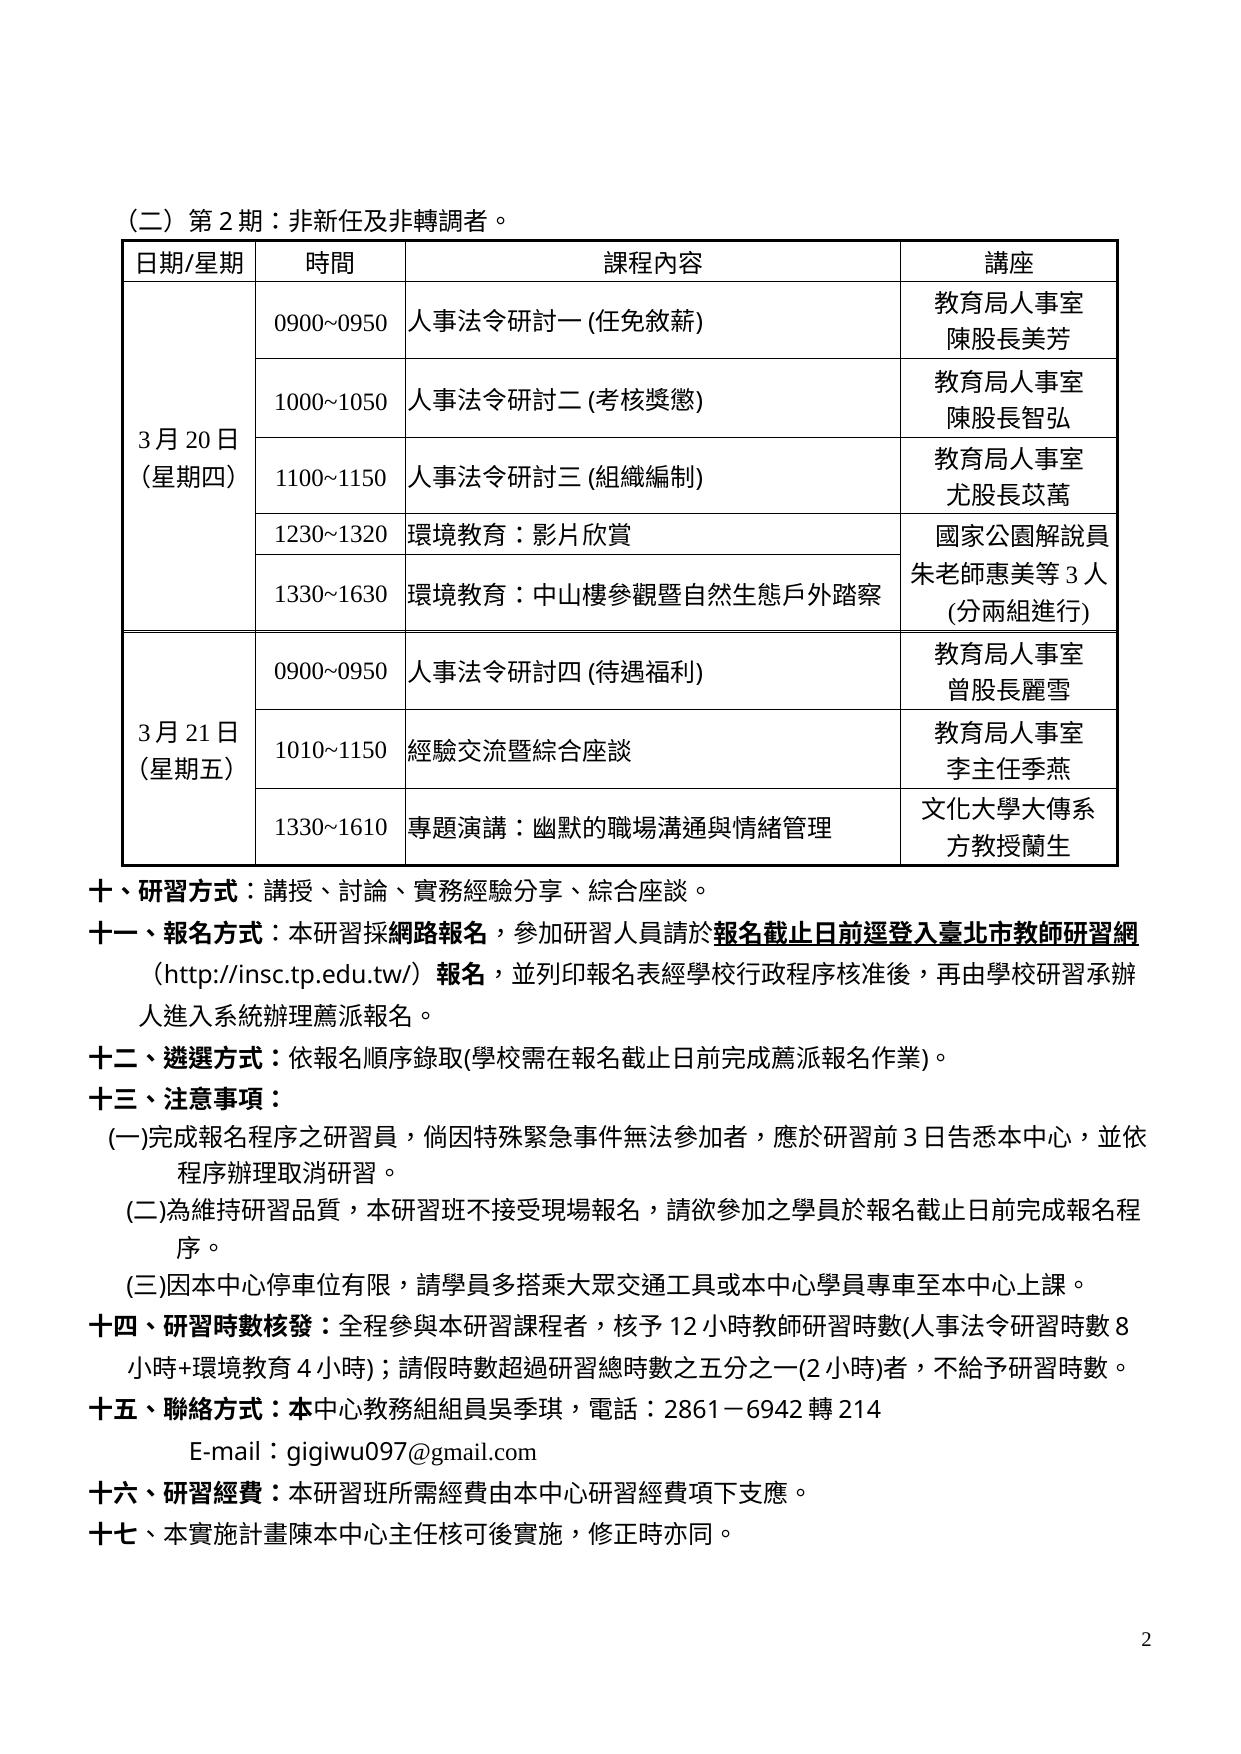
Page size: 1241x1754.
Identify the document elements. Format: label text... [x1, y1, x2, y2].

table_cell 教育局人事室 陳股長美芳 [901, 282, 1116, 358]
text 十一、報名方式：本研習採網路報名，參加研習人員請於報名截止日前逕登入臺北市教師研習網（http://insc.tp.edu.tw/）報名，並列印報名表經學校行政程序核准後，再由學校研習承辦人進入系統辦理薦派報名。 [89, 909, 1152, 1034]
text 十、研習方式：講授、討論、實務經驗分享、綜合座談。 [89, 867, 1152, 909]
table_cell 3月21日 （星期五） [124, 633, 255, 864]
table_cell 1230~1320 [256, 514, 405, 554]
table_cell 1100~1150 [256, 438, 405, 513]
table_cell 教育局人事室 尤股長苡萭 [901, 438, 1116, 513]
text (二)為維持研習品質，本研習班不接受現場報名，請欲參加之學員於報名截止日前完成報名程序。 [126, 1190, 1152, 1265]
table_cell 0900~0950 [256, 282, 405, 358]
table_cell 人事法令研討二 (考核獎懲) [406, 359, 900, 437]
text 十五、聯絡方式：本中心教務組組員吳季琪，電話：2861－6942轉214 [89, 1386, 1152, 1427]
text (一)完成報名程序之研習員，倘因特殊緊急事件無法參加者，應於研習前3日告悉本中心，並依程序辦理取消研習。 [89, 1117, 1152, 1190]
text 十七、本實施計畫陳本中心主任核可後實施，修正時亦同。 [89, 1511, 1152, 1552]
table_cell 教育局人事室 曾股長麗雪 [901, 633, 1116, 709]
table_cell 環境教育：中山樓參觀暨自然生態戶外踏察 [406, 555, 900, 630]
table_cell 1330~1610 [256, 789, 405, 864]
text 十二、遴選方式：依報名順序錄取(學校需在報名截止日前完成薦派報名作業)。 [89, 1034, 1152, 1076]
table_cell 專題演講：幽默的職場溝通與情緒管理 [406, 789, 900, 864]
text （二）第2期：非新任及非轉調者。 [114, 197, 1152, 239]
table_cell 人事法令研討四 (待遇福利) [406, 633, 900, 709]
table_cell 人事法令研討三 (組織編制) [406, 438, 900, 513]
text 十四、研習時數核發：全程參與本研習課程者，核予12小時教師研習時數(人事法令研習時數8 [89, 1302, 1152, 1344]
table_cell 0900~0950 [256, 633, 405, 709]
table_cell 3月20日 （星期四） [124, 282, 255, 630]
table_cell 教育局人事室 陳股長智弘 [901, 359, 1116, 437]
text 十六、研習經費：本研習班所需經費由本中心研習經費項下支應。 [89, 1469, 1152, 1511]
table_cell 1330~1630 [256, 555, 405, 630]
table_header 講座 [901, 242, 1116, 281]
table_cell 經驗交流暨綜合座談 [406, 710, 900, 787]
table_cell 教育局人事室 李主任季燕 [901, 710, 1116, 787]
text 十三、注意事項： [89, 1076, 1152, 1117]
table_cell 文化大學大傳系 方教授蘭生 [901, 789, 1116, 864]
table_cell 國家公園解說員 朱老師惠美等3人 (分兩組進行) [901, 514, 1116, 630]
text (三)因本中心停車位有限，請學員多搭乘大眾交通工具或本中心學員專車至本中心上課。 [126, 1265, 1152, 1302]
table_cell 環境教育：影片欣賞 [406, 514, 900, 554]
table_header 課程內容 [406, 242, 900, 281]
table_cell 1000~1050 [256, 359, 405, 437]
table_cell 1010~1150 [256, 710, 405, 787]
table_cell 人事法令研討一 (任免敘薪) [406, 282, 900, 358]
table_header 日期/星期 [124, 242, 255, 281]
table_header 時間 [256, 242, 405, 281]
text E-mail：gigiwu097@gmail.com [189, 1427, 1152, 1469]
text 小時+環境教育4小時)；請假時數超過研習總時數之五分之一(2小時)者，不給予研習時數。 [89, 1344, 1152, 1386]
